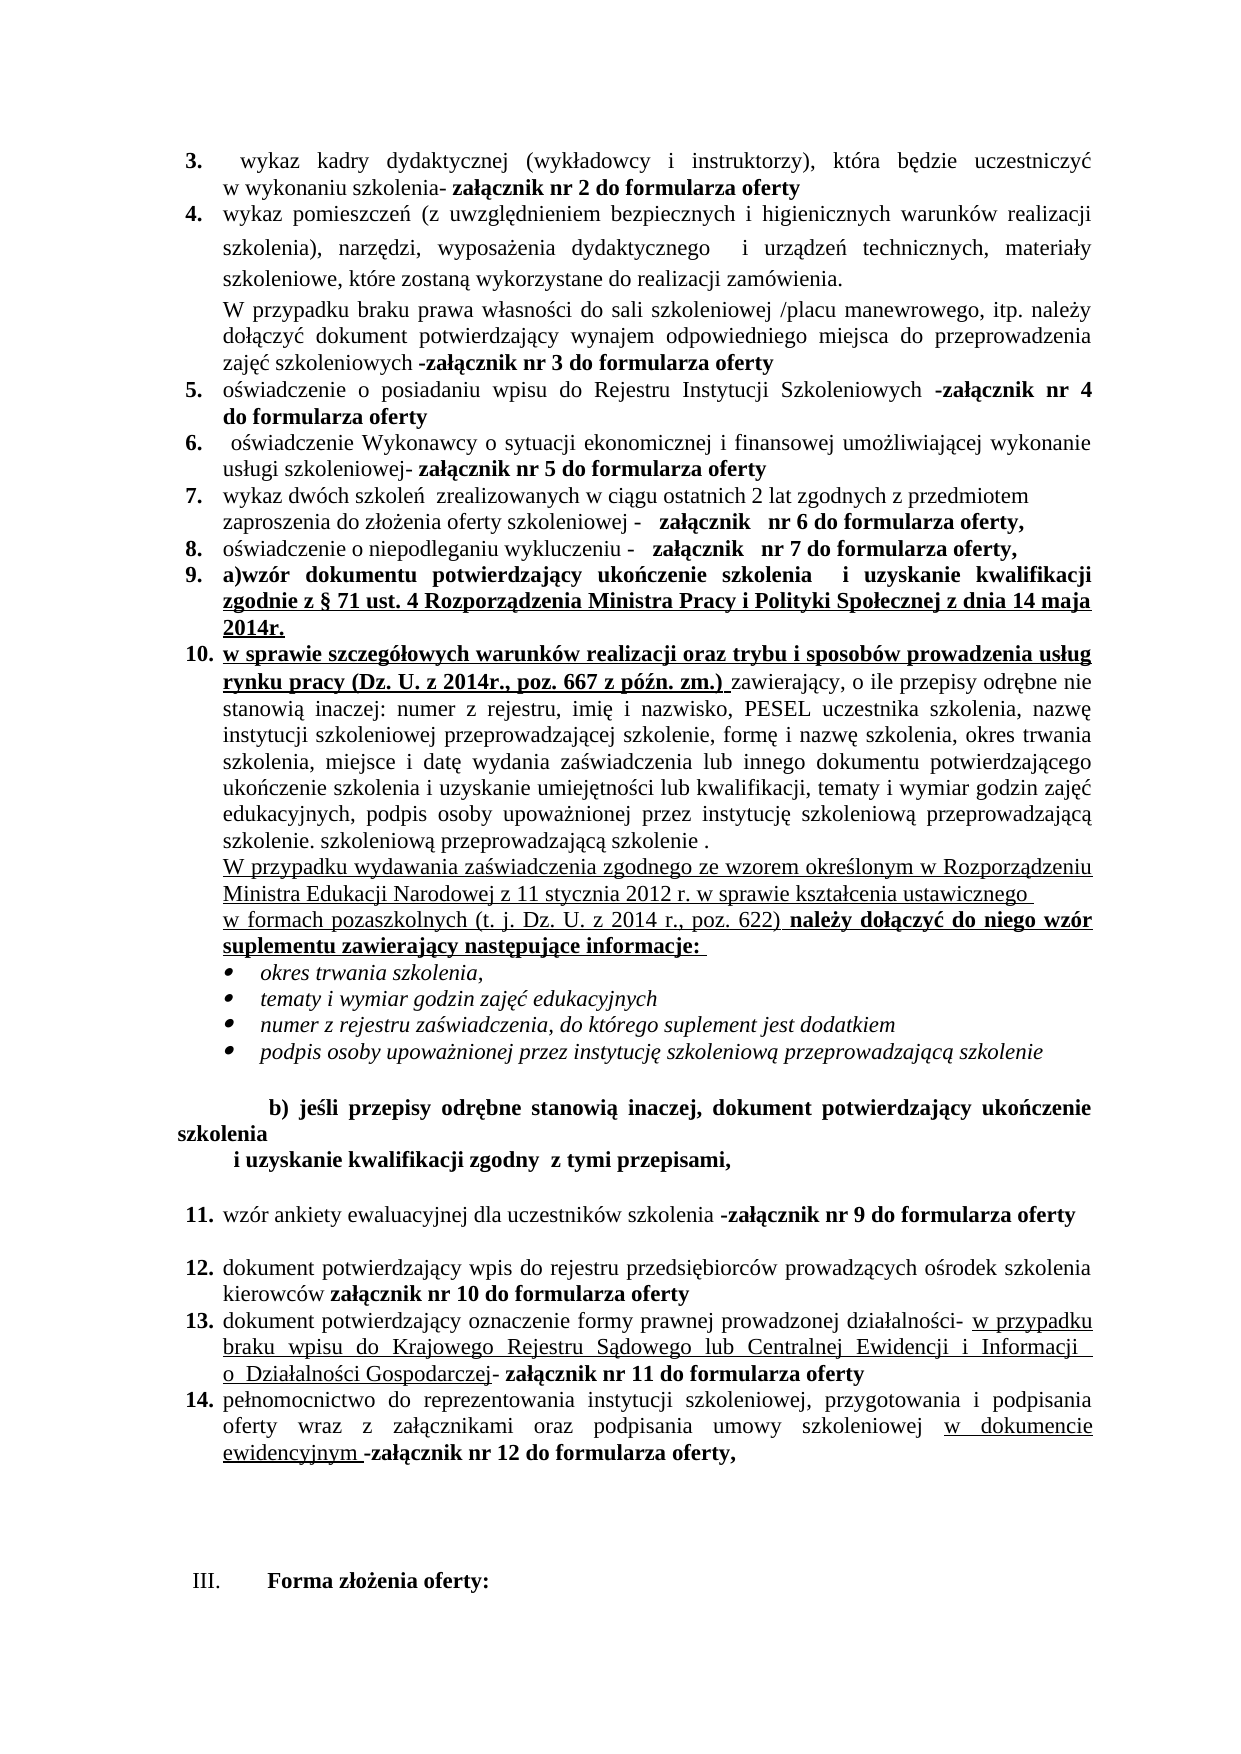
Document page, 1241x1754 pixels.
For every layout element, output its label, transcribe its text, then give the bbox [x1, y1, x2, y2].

text i uzyskanie kwalifikacji zgodny z tymi przepisami, [148, 1146, 1093, 1173]
list W przypadku braku prawa własności do sali szkoleniowej /placu manewrowego, itp. należy dołączyć dokument potwierdzający wynajem odpowiedniego miejsca do przeprowadzenia zajęć szkoleniowych -załącznik nr 3 do formularza oferty [223, 296, 1093, 376]
list wykaz dwóch szkoleń zrealizowanych w ciągu ostatnich 2 lat zgodnych z przedmiotem zaproszenia do złożenia oferty szkoleniowej - załącznik nr 6 do formularza oferty, [185, 482, 1093, 534]
list okres trwania szkolenia, [223, 959, 1093, 985]
list w sprawie szczegółowych warunków realizacji oraz trybu i sposobów prowadzenia usług rynku pracy (Dz. U. z 2014r., poz. 667 z późn. zm.) zawierający, o ile przepisy odrębne nie stanowią inaczej: numer z rejestru, imię i nazwisko, PESEL uczestnika szkolenia, nazwę instytucji szkoleniowej przeprowadzającej szkolenie, formę i nazwę szkolenia, okres trwania szkolenia, miejsce i datę wydania zaświadczenia lub innego dokumentu potwierdzającego ukończenie szkolenia i uzyskanie umiejętności lub kwalifikacji, tematy i wymiar godzin zajęć edukacyjnych, podpis osoby upoważnionej przez instytucję szkoleniową przeprowadzającą szkolenie. szkoleniową przeprowadzającą szkolenie . [185, 640, 1093, 853]
list pełnomocnictwo do reprezentowania instytucji szkoleniowej, przygotowania i podpisania oferty wraz z załącznikami oraz podpisania umowy szkoleniowej w dokumencie ewidencyjnym -załącznik nr 12 do formularza oferty, [185, 1386, 1093, 1465]
list oświadczenie o niepodleganiu wykluczeniu - załącznik nr 7 do formularza oferty, [185, 534, 1093, 561]
list a)wzór dokumentu potwierdzający ukończenie szkolenia i uzyskanie kwalifikacji zgodnie z § 71 ust. 4 Rozporządzenia Ministra Pracy i Polityki Społecznej z dnia 14 maja 2014r. [185, 561, 1093, 640]
list wzór ankiety ewaluacyjnej dla uczestników szkolenia -załącznik nr 9 do formularza oferty [185, 1201, 1093, 1228]
text W przypadku wydawania zaświadczenia zgodnego ze wzorem określonym w Rozporządzeniu Ministra Edukacji Narodowej z 11 stycznia 2012 r. w sprawie kształcenia ustawicznego [223, 877, 1093, 906]
list dokument potwierdzający wpis do rejestru przedsiębiorców prowadzących ośrodek szkolenia kierowców załącznik nr 10 do formularza oferty [185, 1254, 1093, 1307]
text b) jeśli przepisy odrębne stanowią inaczej, dokument potwierdzający ukończenie szkolenia [148, 1094, 1093, 1146]
list wykaz pomieszczeń (z uwzględnieniem bezpiecznych i higienicznych warunków realizacji szkolenia), narzędzi, wyposażenia dydaktycznego i urządzeń technicznych, materiały szkoleniowe, które zostaną wykorzystane do realizacji zamówienia. [185, 200, 1093, 292]
list wykaz kadry dydaktycznej (wykładowcy i instruktorzy), która będzie uczestniczyć w wykonaniu szkolenia- załącznik nr 2 do formularza oferty [185, 148, 1093, 200]
list dokument potwierdzający oznaczenie formy prawnej prowadzonej działalności- w przypadku braku wpisu do Krajowego Rejestru Sądowego lub Centralnej Ewidencji i Informacji o Działalności Gospodarczej- załącznik nr 11 do formularza oferty [185, 1307, 1093, 1386]
text w formach pozaszkolnych (t. j. Dz. U. z 2014 r., poz. 622) należy dołączyć do niego wzór suplementu zawierający następujące informacje: [223, 906, 1093, 929]
list oświadczenie o posiadaniu wpisu do Rejestru Instytucji Szkoleniowych -załącznik nr 4 do formularza oferty [185, 376, 1093, 429]
list numer z rejestru zaświadczenia, do którego suplement jest dodatkiem [223, 1011, 1093, 1038]
text W przypadku wydawania zaświadczenia zgodnego ze wzorem określonym w Rozporządzeniu Ministra Edukacji Narodowej z 11 stycznia 2012 r. w sprawie kształcenia ustawicznego [223, 853, 1093, 876]
list tematy i wymiar godzin zajęć edukacyjnych [223, 985, 1093, 1011]
text w formach pozaszkolnych (t. j. Dz. U. z 2014 r., poz. 622) należy dołączyć do niego wzór suplementu zawierający następujące informacje: [223, 930, 1093, 959]
list oświadczenie Wykonawcy o sytuacji ekonomicznej i finansowej umożliwiającej wykonanie usługi szkoleniowej- załącznik nr 5 do formularza oferty [185, 429, 1093, 482]
list podpis osoby upoważnionej przez instytucję szkoleniową przeprowadzającą szkolenie [223, 1038, 1093, 1065]
list Forma złożenia oferty: [192, 1567, 1093, 1593]
